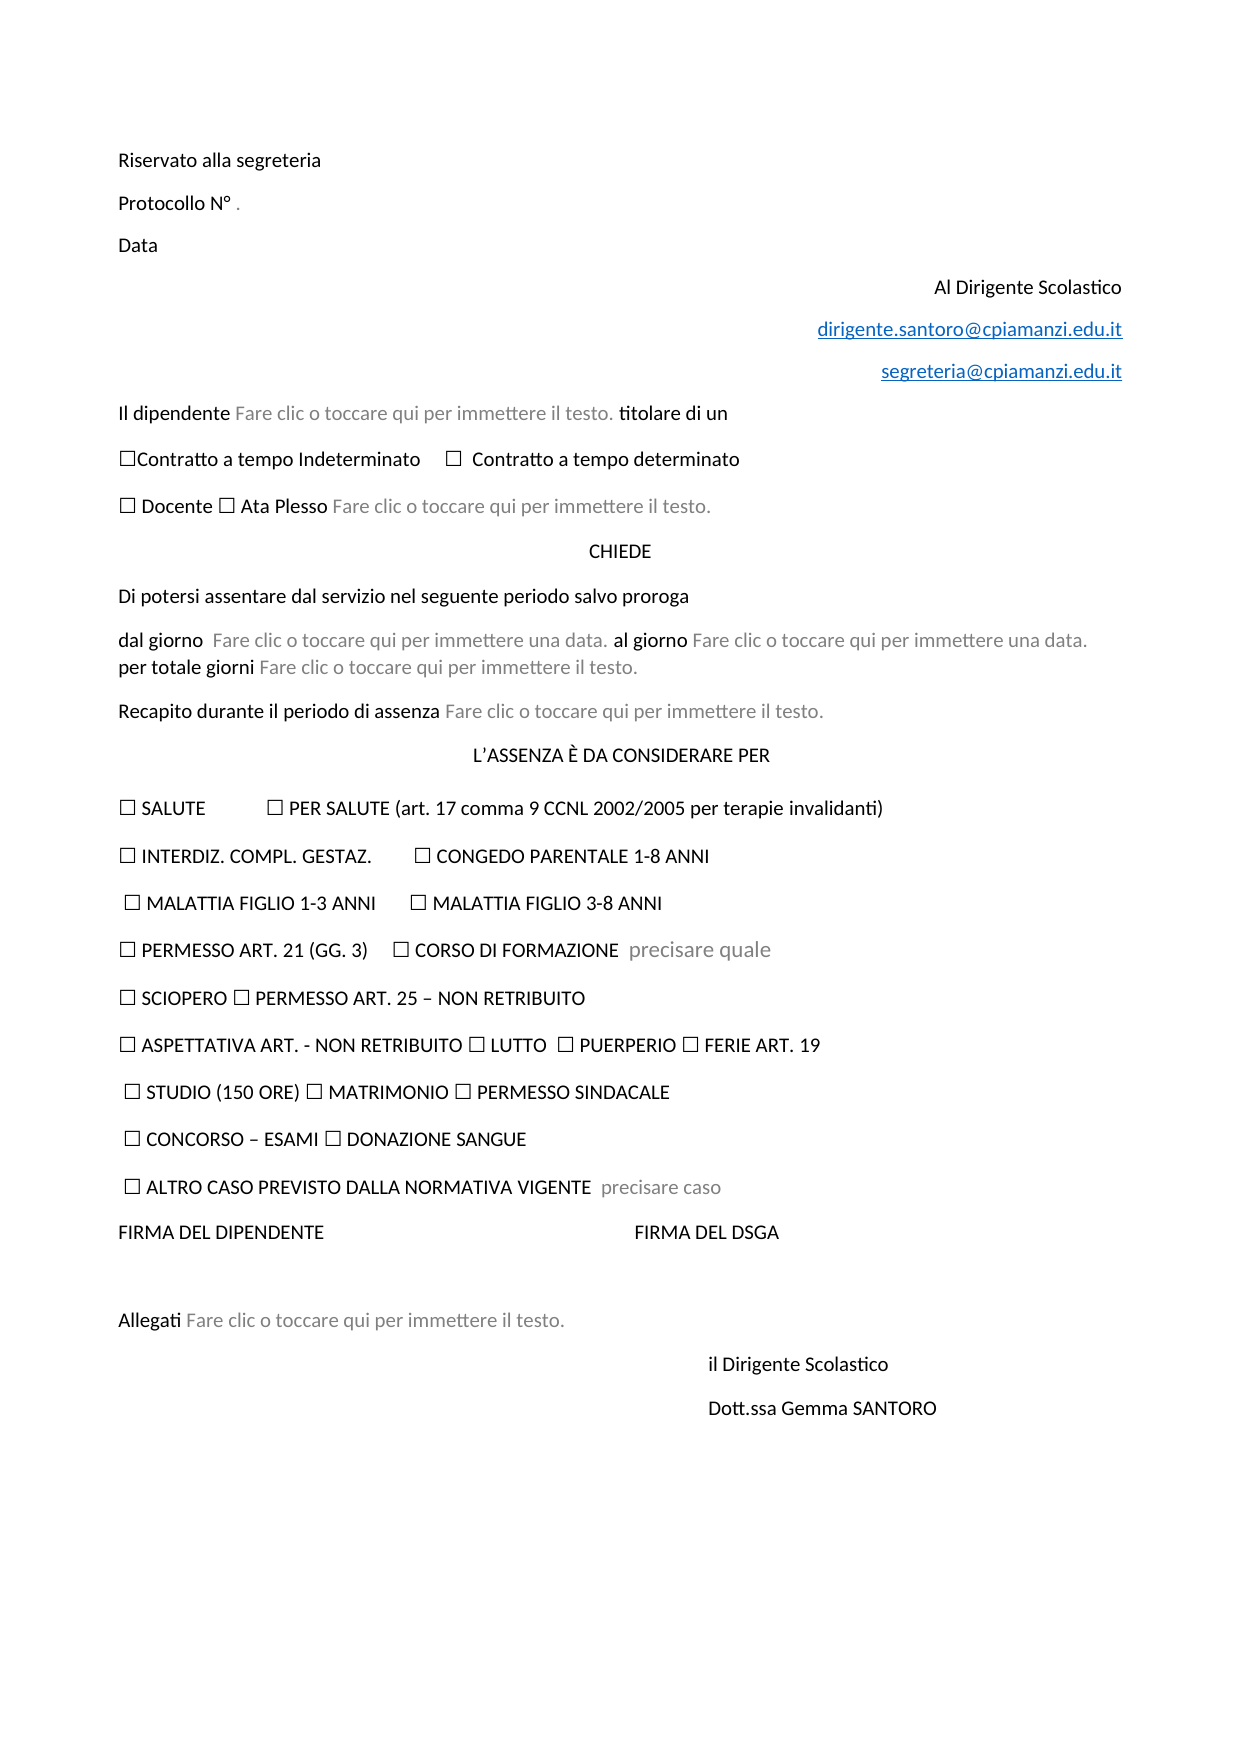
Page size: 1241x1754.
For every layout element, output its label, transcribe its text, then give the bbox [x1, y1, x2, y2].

text segreteria@cpiamanzi.edu.it [118, 358, 1122, 383]
text Il dipendente titolare di un [118, 400, 1122, 426]
text Contratto a tempo Indeterminato Contratto a tempo determinato [118, 444, 1122, 473]
text Data [118, 232, 1122, 257]
text Al Dirigente Scolastico [118, 274, 1122, 299]
text ALTRO CASO PREVISTO DALLA NORMATIVA VIGENTE [118, 1172, 1122, 1200]
text CONCORSO – ESAMI DONAZIONE SANGUE [118, 1124, 1122, 1153]
text Dott.ssa Gemma SANTORO [634, 1395, 1122, 1421]
text ASPETTATIVA ART. - NON RETRIBUITO LUTTO PUERPERIO FERIE ART. 19 [118, 1030, 1122, 1058]
text Allegati [118, 1307, 1122, 1333]
text STUDIO (150 ORE) MATRIMONIO PERMESSO SINDACALE [118, 1077, 1122, 1106]
text L’ASSENZA È DA CONSIDERARE PER [413, 742, 830, 768]
text Di potersi assentare dal servizio nel seguente periodo salvo proroga [118, 583, 1122, 608]
text PERMESSO ART. 21 (GG. 3) CORSO DI FORMAZIONE [118, 935, 1122, 964]
text dirigente.santoro@cpiamanzi.edu.it [118, 316, 1122, 341]
text dal giorno al giorno per totale giorni [118, 627, 1122, 680]
text INTERDIZ. COMPL. GESTAZ. CONGEDO PARENTALE 1-8 ANNI [118, 841, 1122, 869]
text SALUTE PER SALUTE (art. 17 comma 9 CCNL 2002/2005 per terapie invalidanti) [118, 793, 1122, 822]
text FIRMA DEL DIPENDENTE FIRMA DEL DSGA [118, 1219, 1122, 1244]
text SCIOPERO PERMESSO ART. 25 – NON RETRIBUITO [118, 983, 1122, 1011]
text Protocollo N° [118, 190, 1122, 215]
text Docente Ata Plesso [118, 491, 1122, 520]
text Recapito durante il periodo di assenza [118, 698, 1122, 724]
text Riservato alla segreteria [118, 148, 1122, 173]
text CHIEDE [118, 539, 1122, 564]
text MALATTIA FIGLIO 1-3 ANNI MALATTIA FIGLIO 3-8 ANNI [118, 888, 1122, 916]
text il Dirigente Scolastico [118, 1351, 1122, 1377]
